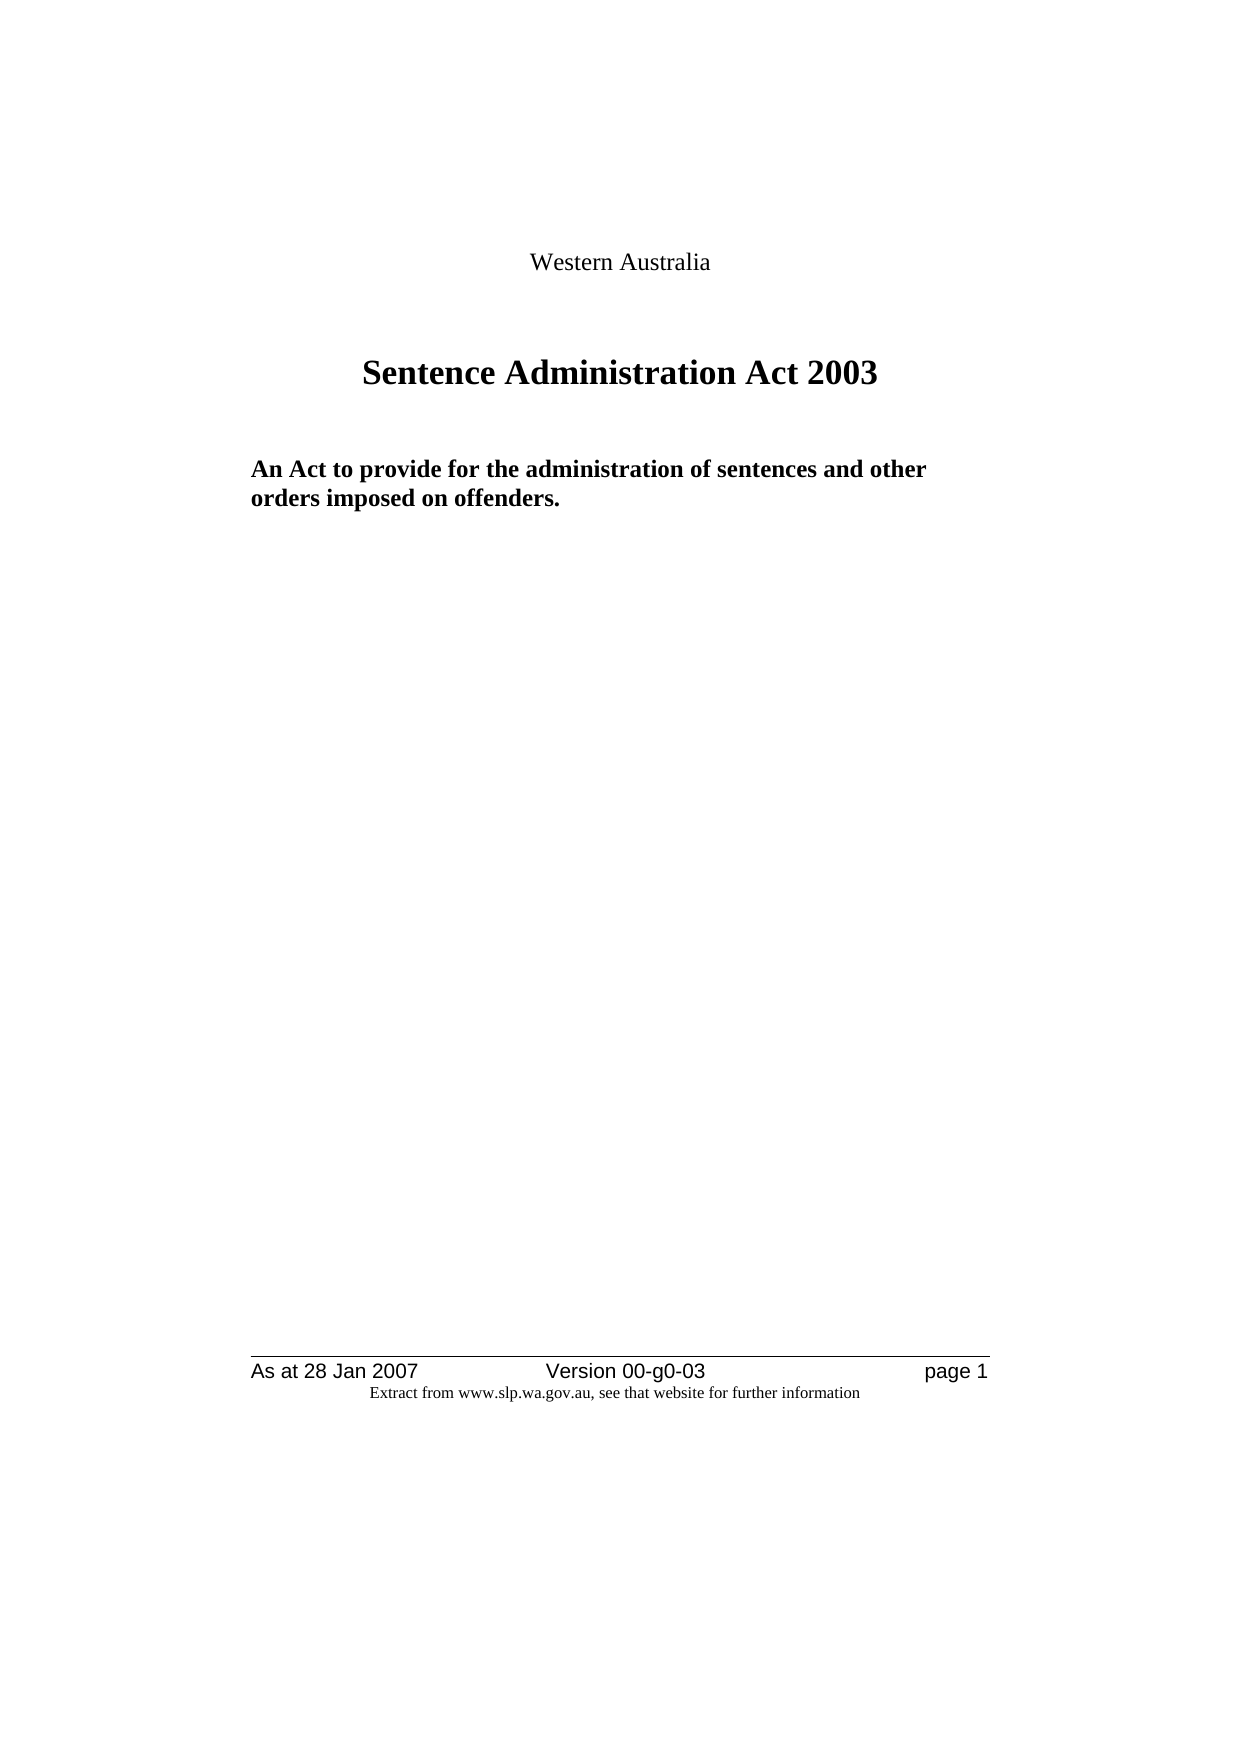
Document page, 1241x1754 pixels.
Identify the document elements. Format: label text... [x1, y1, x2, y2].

text Sentence Administration Act 2003 [251, 351, 990, 392]
title An Act to provide for the administration of sentences and other orders imposed on offenders. [251, 454, 990, 512]
text Western Australia [251, 247, 990, 276]
